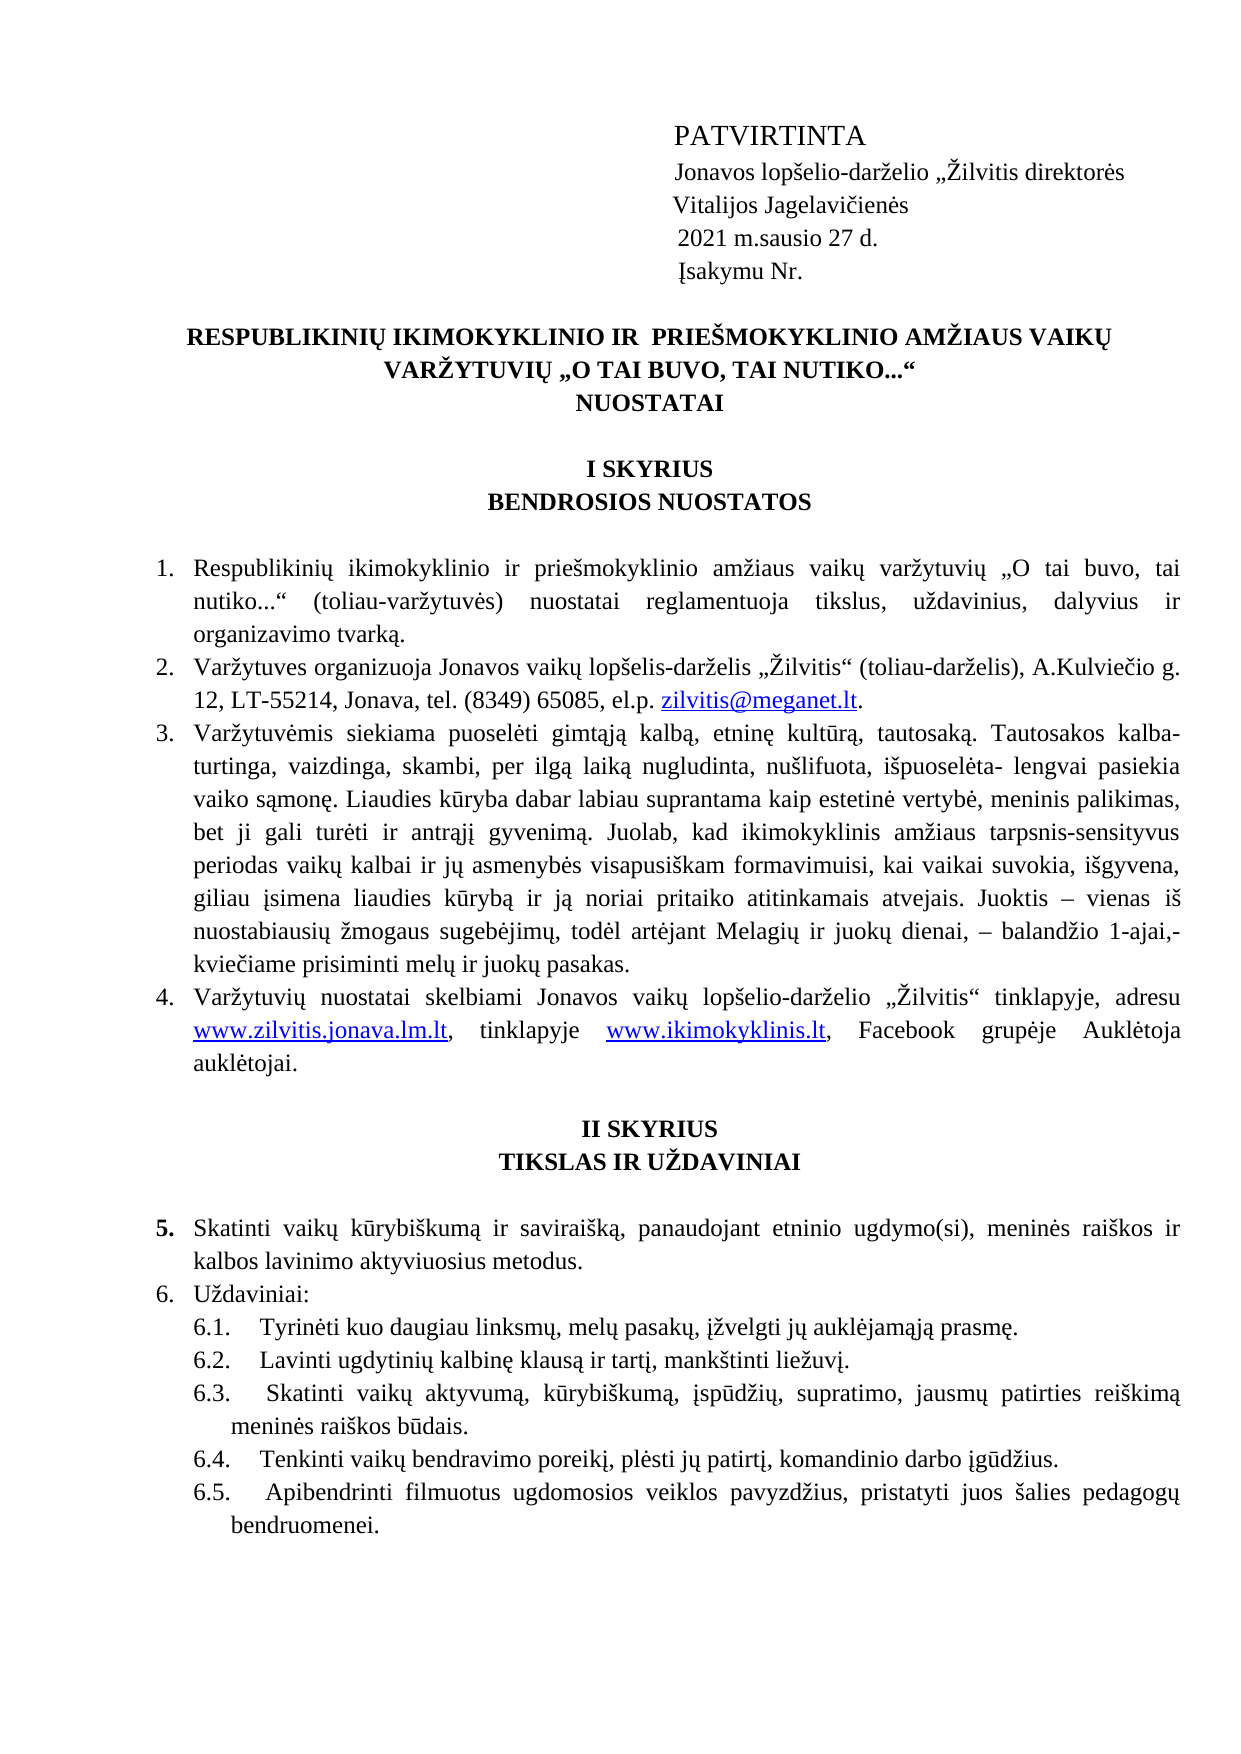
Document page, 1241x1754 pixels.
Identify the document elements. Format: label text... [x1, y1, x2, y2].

list Apibendrinti filmuotus ugdomosios veiklos pavyzdžius, pristatyti juos šalies pedagogų bendruomenei. [193, 1477, 1181, 1539]
text NUOSTATAI [118, 388, 1181, 417]
list Uždaviniai: [156, 1279, 1181, 1308]
list Respublikinių ikimokyklinio ir priešmokyklinio amžiaus vaikų varžytuvių „O tai buvo, tai nutiko...“ (toliau-varžytuvės) nuostatai reglamentuoja tikslus, uždavinius, dalyvius ir organizavimo tvarką. [156, 553, 1181, 648]
text Jonavos lopšelio-darželio „Žilvitis direktorės [118, 157, 1181, 185]
list Varžytuves organizuoja Jonavos vaikų lopšelis-darželis „Žilvitis“ (toliau-darželis), A.Kulviečio g. 12, LT-55214, Jonava, tel. (8349) 65085, el.p. zilvitis@meganet.lt. [156, 652, 1181, 714]
text II SKYRIUS [118, 1114, 1181, 1143]
list Varžytuvėmis siekiama puoselėti gimtąją kalbą, etninę kultūrą, tautosaką. Tautosakos kalba- turtinga, vaizdinga, skambi, per ilgą laiką nugludinta, nušlifuota, išpuoselėta- lengvai pasiekia vaiko sąmonę. Liaudies kūryba dabar labiau suprantama kaip estetinė vertybė, meninis palikimas, bet ji gali turėti ir antrąjį gyvenimą. Juolab, kad ikimokyklinis amžiaus tarpsnis-sensityvus periodas vaikų kalbai ir jų asmenybės visapusiškam formavimuisi, kai vaikai suvokia, išgyvena, giliau įsimena liaudies kūrybą ir ją noriai pritaiko atitinkamais atvejais. Juoktis – vienas iš nuostabiausių žmogaus sugebėjimų, todėl artėjant Melagių ir juokų dienai, – balandžio 1-ajai,- kviečiame prisiminti melų ir juokų pasakas. [156, 718, 1181, 978]
text BENDROSIOS NUOSTATOS [118, 487, 1181, 516]
list Tyrinėti kuo daugiau linksmų, melų pasakų, įžvelgti jų auklėjamąją prasmę. [193, 1312, 1181, 1341]
list Skatinti vaikų kūrybiškumą ir saviraišką, panaudojant etninio ugdymo(si), meninės raiškos ir kalbos lavinimo aktyviuosius metodus. [156, 1213, 1181, 1275]
text I SKYRIUS [118, 454, 1181, 483]
text 2021 m.sausio 27 d. [118, 223, 1181, 251]
list Skatinti vaikų aktyvumą, kūrybiškumą, įspūdžių, supratimo, jausmų patirties reiškimą meninės raiškos būdais. [193, 1378, 1181, 1440]
list Tenkinti vaikų bendravimo poreikį, plėsti jų patirtį, komandinio darbo įgūdžius. [193, 1444, 1181, 1473]
list Lavinti ugdytinių kalbinę klausą ir tartį, mankštinti liežuvį. [193, 1345, 1181, 1374]
list Varžytuvių nuostatai skelbiami Jonavos vaikų lopšelio-darželio „Žilvitis“ tinklapyje, adresu www.zilvitis.jonava.lm.lt, tinklapyje www.ikimokyklinis.lt, Facebook grupėje Auklėtoja auklėtojai. [156, 982, 1181, 1077]
text Vitalijos Jagelavičienės [118, 190, 1181, 218]
text RESPUBLIKINIŲ IKIMOKYKLINIO IR PRIEŠMOKYKLINIO AMŽIAUS VAIKŲ VARŽYTUVIŲ „O TAI BUVO, TAI NUTIKO...“ [118, 322, 1181, 383]
text TIKSLAS IR UŽDAVINIAI [118, 1147, 1181, 1176]
text PATVIRTINTA [118, 118, 1181, 152]
text Įsakymu Nr. [118, 256, 1181, 284]
